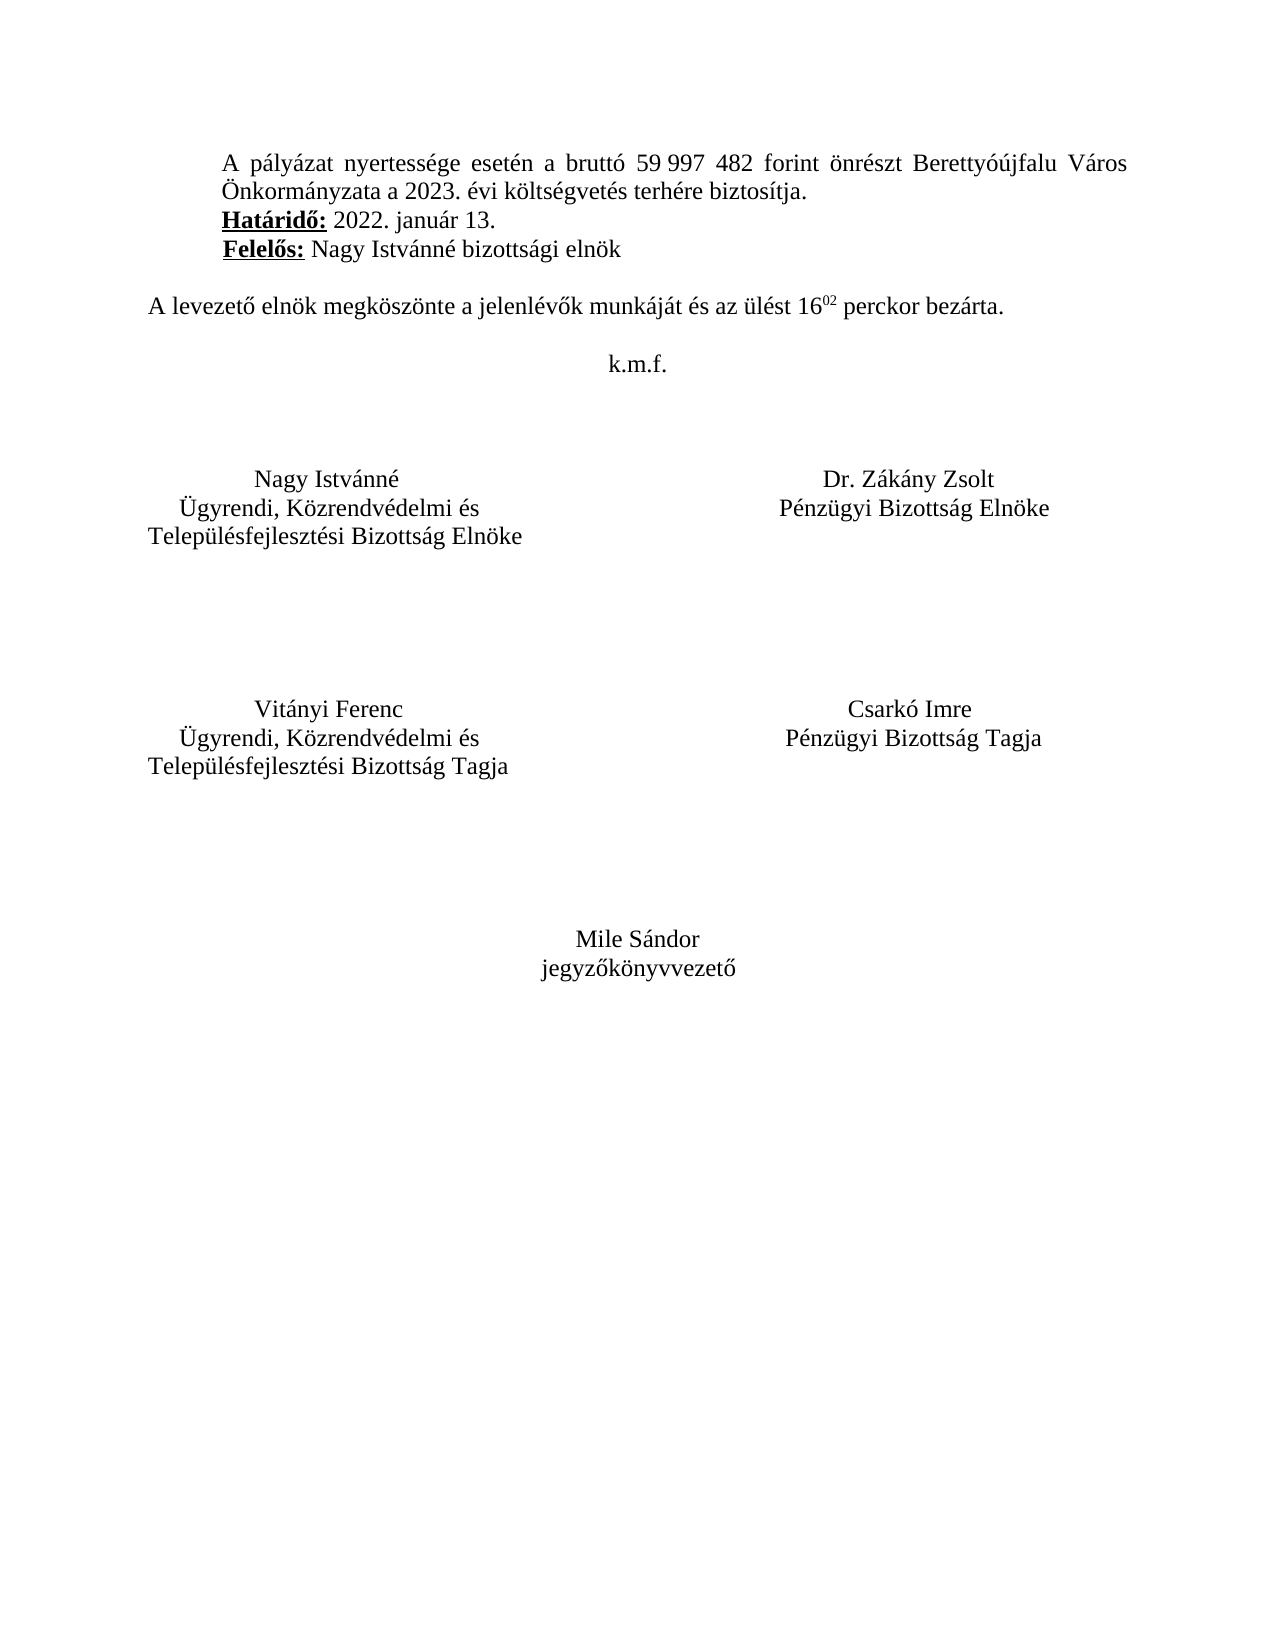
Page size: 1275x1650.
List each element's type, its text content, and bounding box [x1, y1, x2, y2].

text Nagy Istvánné Dr. Zákány Zsolt [148, 464, 1127, 493]
text A pályázat nyertessége esetén a bruttó 59 997 482 forint önrészt Berettyóújfalu Város Önkormányzata a 2023. évi költségvetés terhére biztosítja. [221, 148, 1127, 205]
text Településfejlesztési Bizottság Tagja [148, 751, 1127, 780]
text jegyzőkönyvvezető [448, 953, 1127, 981]
list Felelős: Nagy Istvánné bizottsági elnök [148, 234, 1127, 263]
text Vitányi Ferenc Csarkó Imre [148, 694, 1127, 723]
text Határidő: 2022. január 13. [221, 205, 1127, 234]
text Mile Sándor [148, 924, 1127, 953]
text k.m.f. [148, 349, 1127, 378]
text Ügyrendi, Közrendvédelmi és Pénzügyi Bizottság Tagja [148, 723, 1127, 751]
text Településfejlesztési Bizottság Elnöke [148, 521, 1127, 550]
text Ügyrendi, Közrendvédelmi és Pénzügyi Bizottság Elnöke [148, 493, 1127, 521]
text A levezető elnök megköszönte a jelenlévők munkáját és az ülést 1602 perckor bezárta. [148, 291, 1127, 320]
